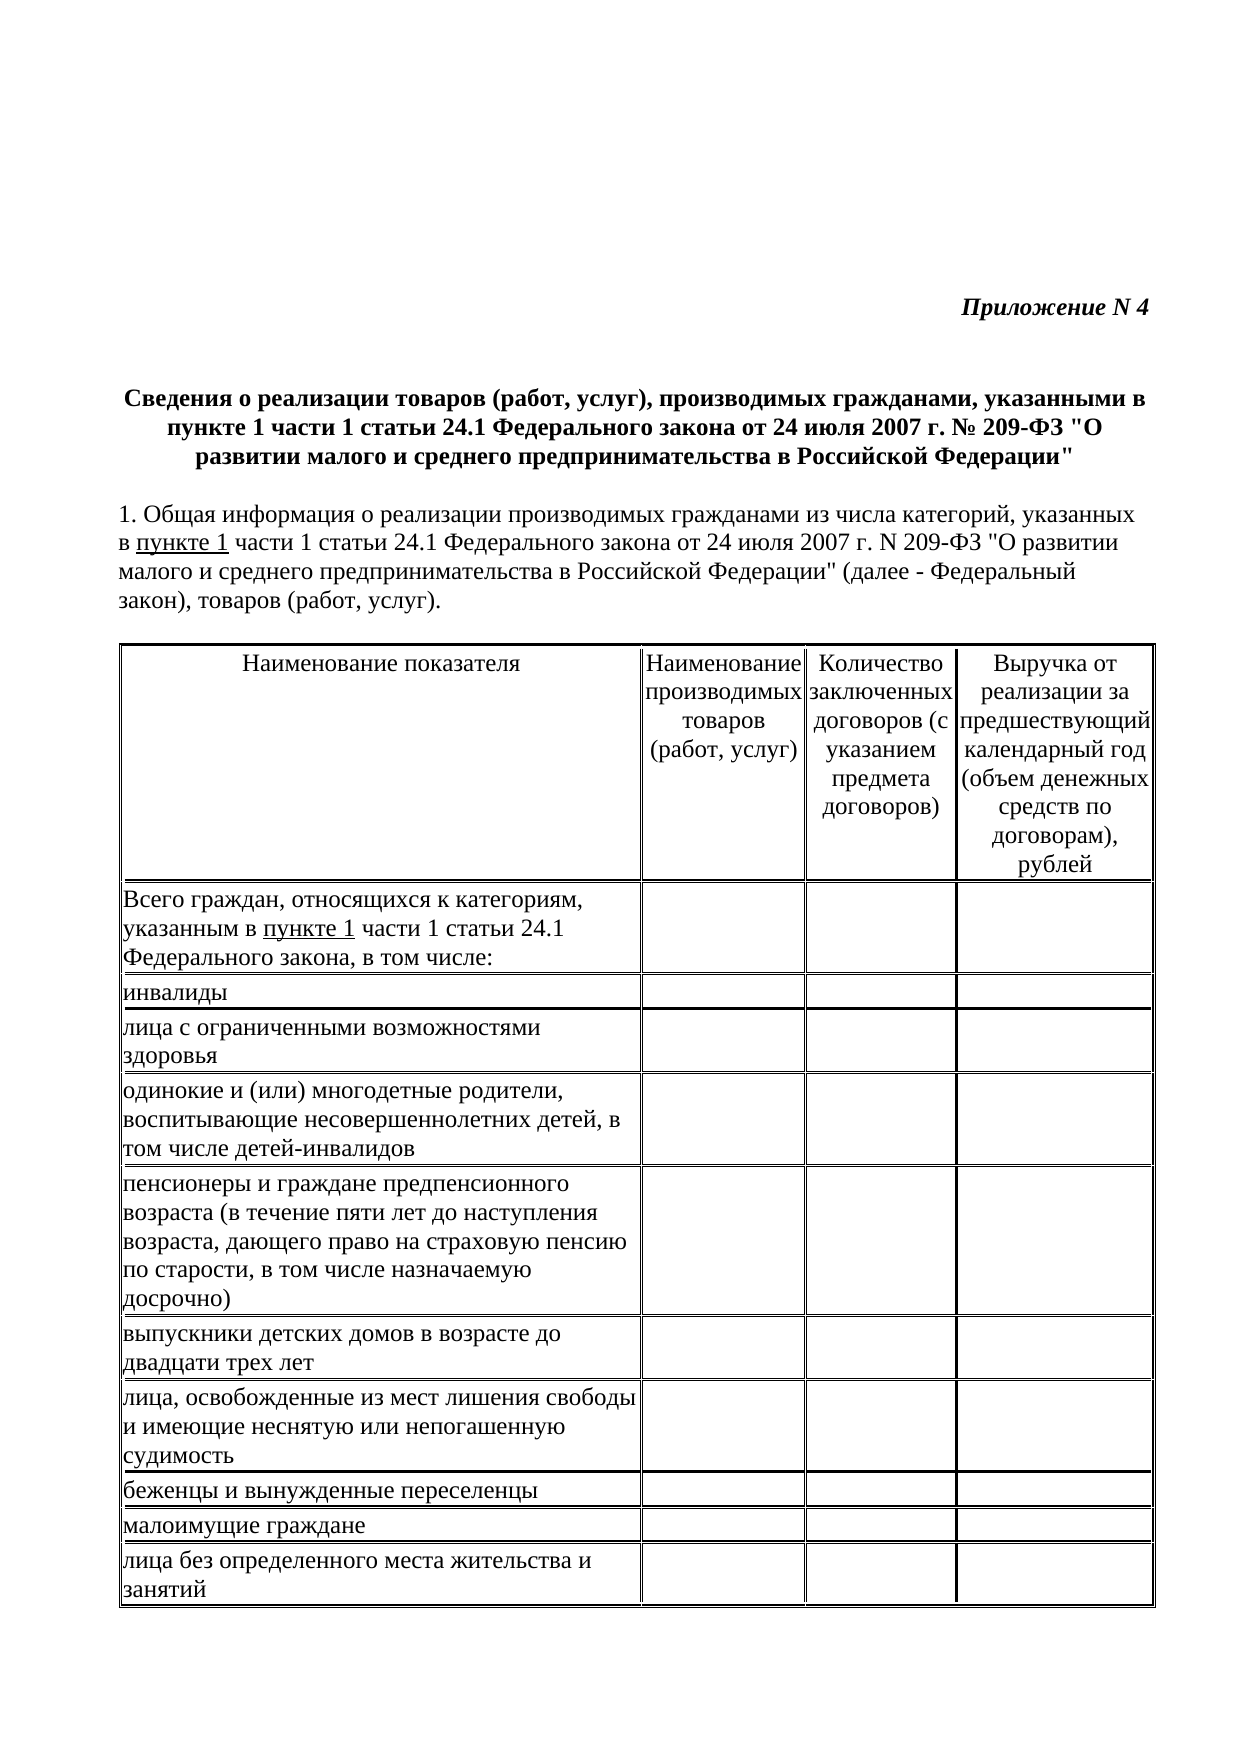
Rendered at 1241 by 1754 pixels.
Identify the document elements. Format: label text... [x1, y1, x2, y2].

table_header Наименование показателя [122, 646, 642, 879]
table_cell [643, 975, 804, 1007]
table_cell Всего граждан, относящихся к категориям, указанным в пункте 1 части 1 статьи 24.1 Федерального закона, в том числе: [122, 879, 640, 972]
table_cell [643, 1381, 804, 1470]
table_cell [807, 1509, 955, 1540]
table_cell [807, 1010, 955, 1071]
table_cell [958, 879, 1153, 972]
table_cell [807, 1167, 955, 1313]
table_header Наименование производимых товаров (работ, услуг) [642, 646, 806, 879]
table_cell [643, 1509, 804, 1540]
table_cell [807, 1074, 955, 1163]
table_cell одинокие и (или) многодетные родители, воспитывающие несовершеннолетних детей, в том числе детей-инвалидов [120, 1071, 642, 1163]
table_cell [807, 883, 955, 972]
table_cell [958, 1470, 1152, 1505]
table_cell [956, 972, 1154, 1007]
table_cell [643, 1074, 804, 1163]
table_cell [807, 1317, 955, 1377]
text Сведения о реализации товаров (работ, услуг), производимых гражданами, указанными в пункте 1 части 1 статьи 24.1 Федерального закона от 24 июля 2007 г. № 209-ФЗ "О развитии малого и среднего предпринимательства в Российской Федерации" [118, 383, 1152, 469]
table_cell [643, 1167, 804, 1313]
table_cell [958, 1007, 1152, 1071]
text 1. Общая информация о реализации производимых гражданами из числа категорий, указанных в пункте 1 части 1 статьи 24.1 Федерального закона от 24 июля 2007 г. N 209-ФЗ "О развитии малого и среднего предпринимательства в Российской Федерации" (далее - Федеральный закон), товаров (работ, услуг). [118, 499, 1152, 614]
table_cell лица с ограниченными возможностями здоровья [122, 1007, 640, 1071]
table_cell [958, 1314, 1153, 1377]
table_cell [642, 1544, 806, 1604]
table_cell беженцы и вынужденные переселенцы [122, 1470, 640, 1505]
table_cell [958, 1505, 1153, 1540]
table_cell инвалиды [120, 972, 642, 1007]
table_cell [807, 1473, 955, 1505]
table_cell [643, 883, 804, 972]
table_cell выпускники детских домов в возрасте до двадцати трех лет [122, 1314, 640, 1377]
table_cell [958, 1164, 1153, 1313]
table_cell [807, 975, 955, 1007]
table_cell [807, 1381, 955, 1470]
table_cell [806, 1544, 956, 1604]
text Приложение N 4 [118, 292, 1152, 354]
table_cell лица без определенного места жительства и занятий [122, 1540, 642, 1604]
table_cell [956, 1071, 1154, 1163]
table_cell [643, 1317, 804, 1377]
table_cell малоимущие граждане [122, 1505, 640, 1540]
table_cell [643, 1473, 804, 1505]
table_cell пенсионеры и граждане предпенсионного возраста (в течение пяти лет до наступления возраста, дающего право на страховую пенсию по старости, в том числе назначаемую досрочно) [122, 1164, 640, 1313]
table_cell [956, 1540, 1153, 1604]
table_cell [958, 1378, 1153, 1470]
table_header Количество заключенных договоров (с указанием предмета договоров) [806, 646, 956, 879]
table_header Выручка от реализации за предшествующий календарный год (объем денежных средств по договорам), рублей [956, 646, 1152, 879]
table_cell [643, 1010, 804, 1071]
table_cell лица, освобожденные из мест лишения свободы и имеющие неснятую или непогашенную судимость [122, 1378, 640, 1470]
